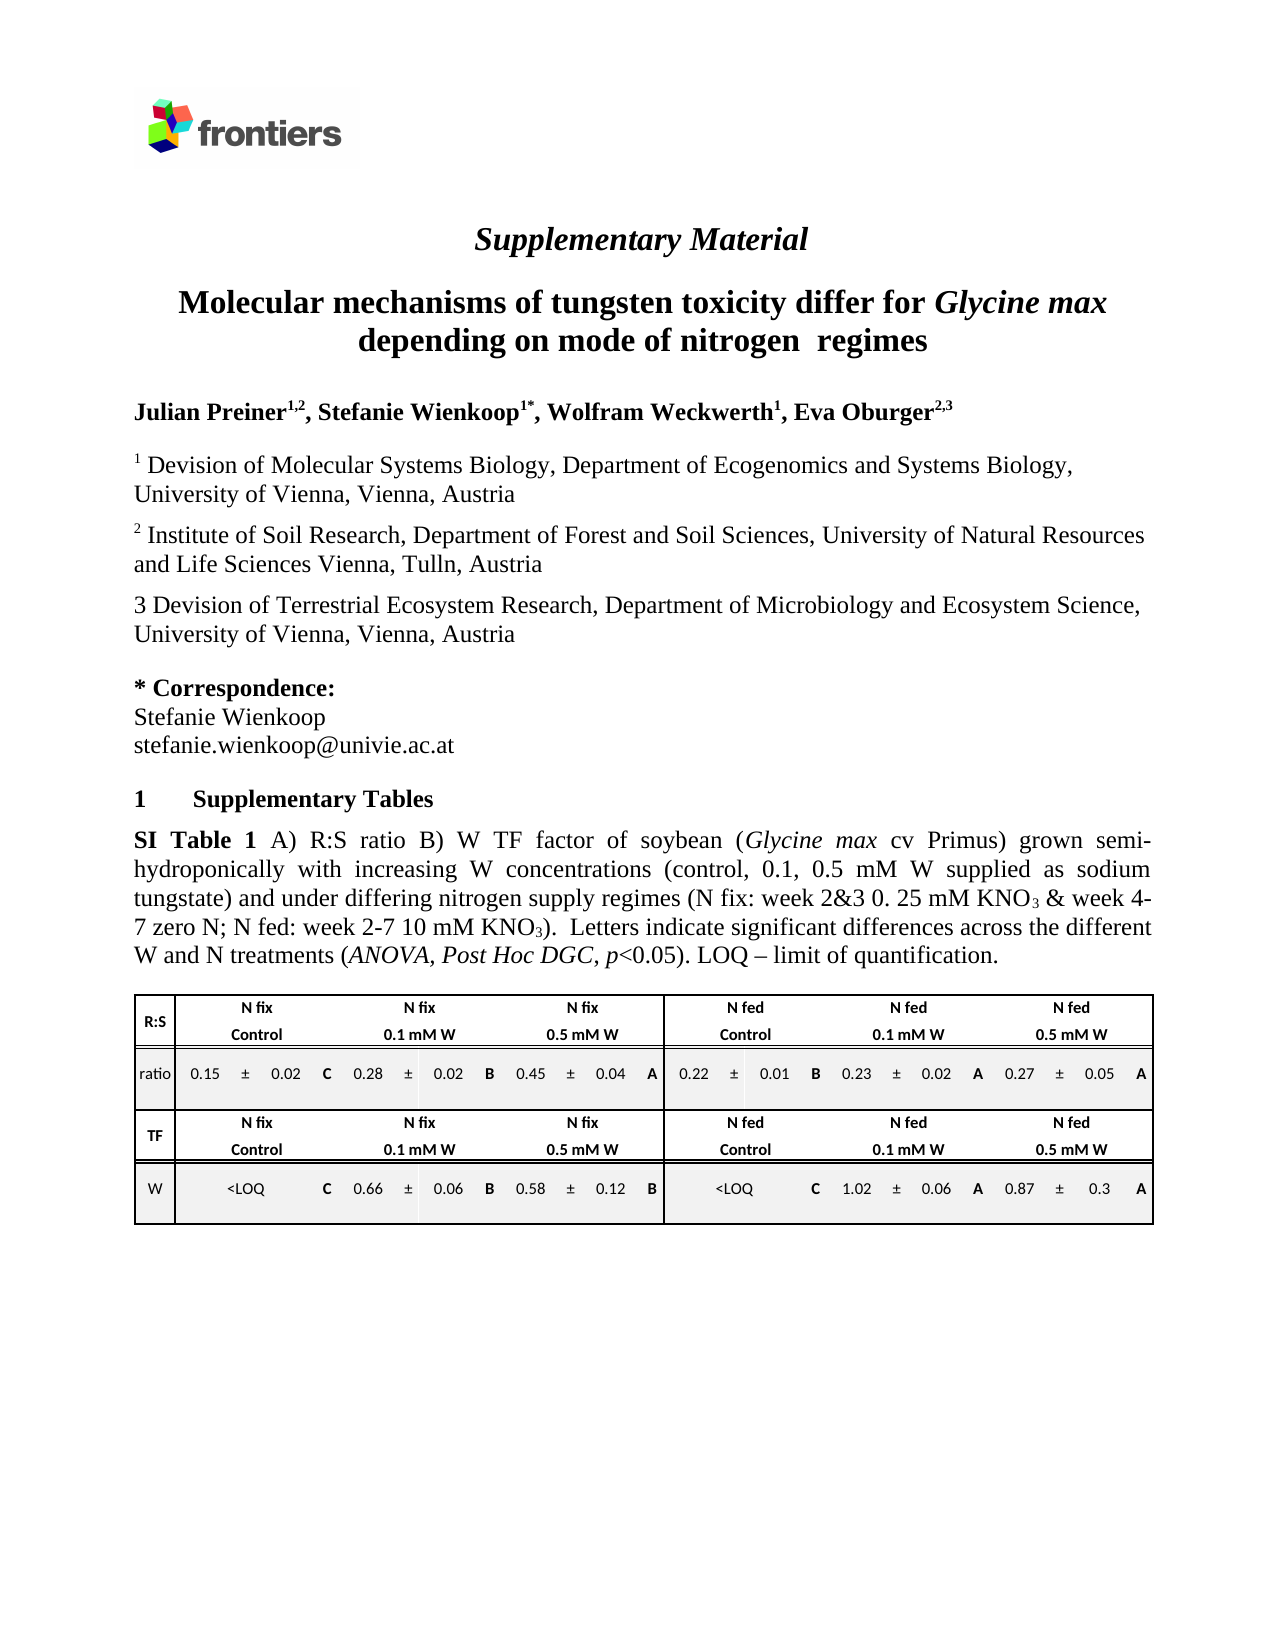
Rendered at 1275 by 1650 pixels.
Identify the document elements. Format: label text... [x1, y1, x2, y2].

table_cell 0.5 mM W [990, 1133, 1152, 1159]
table_cell A [966, 1049, 990, 1109]
table_cell A [640, 1049, 663, 1109]
table_header N fed [990, 996, 1152, 1018]
table_cell N fed [827, 1111, 990, 1133]
table_cell 0.22 [665, 1049, 724, 1109]
table_cell ± [886, 1164, 907, 1223]
table_cell C [316, 1049, 338, 1109]
table_cell 0.02 [419, 1049, 478, 1109]
table_cell 0.02 [256, 1049, 316, 1109]
table_cell W [136, 1164, 174, 1223]
table_cell Control [176, 1018, 338, 1044]
picture [133, 87, 361, 169]
table_cell 0.5 mM W [501, 1018, 663, 1044]
table_cell N fix [338, 1111, 501, 1133]
table_cell ± [724, 1049, 744, 1109]
text 3 Devision of Terrestrial Ecosystem Research, Department of Microbiology and Ecosystem Science, University of Vienna, Vienna, Austria [133, 590, 1152, 648]
table_cell A [1129, 1164, 1152, 1223]
table_cell 0.66 [338, 1164, 398, 1223]
table_cell TF [136, 1111, 174, 1159]
table_header N fed [665, 996, 827, 1018]
table_header N fed [827, 996, 990, 1018]
table_cell ± [886, 1049, 907, 1109]
text Supplementary Material [133, 219, 1152, 257]
table_cell ratio [136, 1049, 174, 1109]
table_cell B [640, 1164, 663, 1223]
table_cell N fed [990, 1111, 1152, 1133]
table_cell N fix [501, 1111, 663, 1133]
table_cell 0.01 [745, 1049, 804, 1109]
subtitle Supplementary Tables [133, 784, 1152, 813]
list Julian Preiner1,2, Stefanie Wienkoop1*, Wolfram Weckwerth1, Eva Oburger2,3 [133, 397, 1152, 425]
text * Correspondence: Stefanie Wienkoop stefanie.wienkoop@univie.ac.at [133, 673, 1152, 759]
table_cell 0.5 mM W [501, 1133, 663, 1159]
table_cell ± [1049, 1049, 1070, 1109]
table_cell 0.06 [907, 1164, 966, 1223]
table_header N fix [176, 996, 338, 1018]
text SI Table 1 A) R:S ratio B) W TF factor of soybean (Glycine max cv Primus) grown semi-hydroponically with increasing W concentrations (control, 0.1, 0.5 mM W supplied as sodium tungstate) and under differing nitrogen supply regimes (N fix: week 2&3 0. 25 mM KNO3 & week 4-7 zero N; N fed: week 2-7 10 mM KNO3). Letters indicate significant differences across the different W and N treatments (ANOVA, Post Hoc DGC, p<0.05). LOQ – limit of quantification. [133, 825, 1152, 969]
title Molecular mechanisms of tungsten toxicity differ for Glycine max depending on mode of nitrogen regimes [133, 282, 1152, 359]
table_cell ± [560, 1164, 581, 1223]
table_cell 0.12 [581, 1164, 640, 1223]
table_cell 0.23 [827, 1049, 886, 1109]
table_cell 0.02 [907, 1049, 966, 1109]
table_cell 0.15 [176, 1049, 235, 1109]
table_cell 0.1 mM W [338, 1018, 501, 1044]
table_cell 0.1 mM W [827, 1018, 990, 1044]
table_cell 0.05 [1070, 1049, 1129, 1109]
table_cell 0.04 [581, 1049, 640, 1109]
table_cell <LOQ [665, 1164, 804, 1223]
table_cell 0.06 [419, 1164, 478, 1223]
table_cell A [966, 1164, 990, 1223]
table_cell 0.5 mM W [990, 1018, 1152, 1044]
table_cell 0.87 [990, 1164, 1049, 1223]
table_cell 0.58 [501, 1164, 560, 1223]
table_cell C [804, 1164, 827, 1223]
table_cell 0.1 mM W [338, 1133, 501, 1159]
table_cell C [316, 1164, 338, 1223]
table_cell <LOQ [176, 1164, 316, 1223]
table_cell A [1129, 1049, 1152, 1109]
table_header N fix [338, 996, 501, 1018]
table_cell B [478, 1164, 501, 1223]
table_header N fix [501, 996, 663, 1018]
table_cell ± [1049, 1164, 1070, 1223]
text 2 Institute of Soil Research, Department of Forest and Soil Sciences, University of Natural Resources and Life Sciences Vienna, Tulln, Austria [133, 520, 1152, 578]
table_cell ± [398, 1164, 418, 1223]
table_cell 1.02 [827, 1164, 886, 1223]
table_cell Control [665, 1018, 827, 1044]
table_cell 0.27 [990, 1049, 1049, 1109]
text 1 Devision of Molecular Systems Biology, Department of Ecogenomics and Systems Biology, University of Vienna, Vienna, Austria [133, 450, 1152, 508]
table_cell B [478, 1049, 501, 1109]
table_cell B [804, 1049, 827, 1109]
table_header R:S [136, 996, 174, 1044]
table_cell 0.1 mM W [827, 1133, 990, 1159]
table_cell 0.28 [338, 1049, 398, 1109]
table_cell ± [560, 1049, 581, 1109]
table_cell Control [665, 1133, 827, 1159]
table_cell ± [235, 1049, 256, 1109]
table_cell Control [176, 1133, 338, 1159]
table_cell N fed [665, 1111, 827, 1133]
table_cell 0.3 [1070, 1164, 1129, 1223]
table_cell ± [398, 1049, 418, 1109]
table_cell 0.45 [501, 1049, 560, 1109]
table_cell N fix [176, 1111, 338, 1133]
